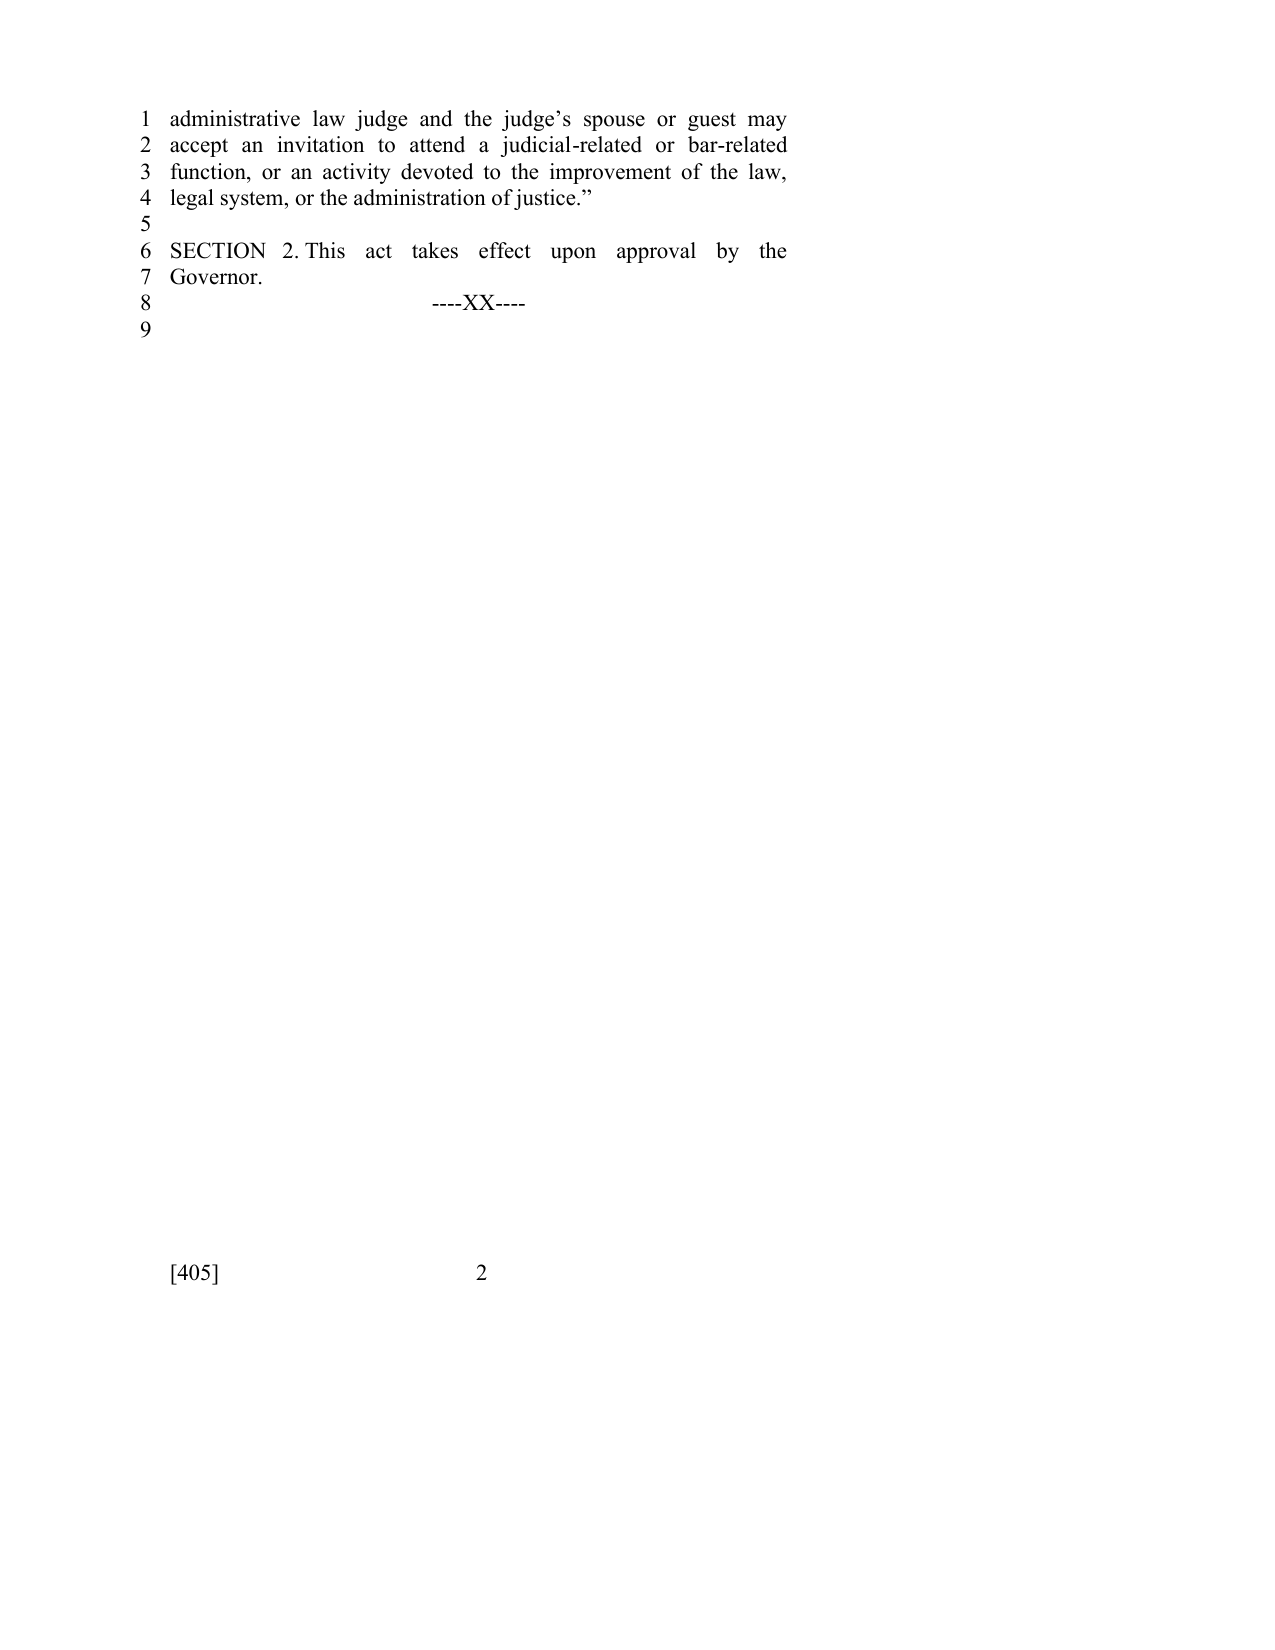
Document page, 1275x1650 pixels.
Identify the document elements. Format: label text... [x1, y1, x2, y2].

text SECTION 2. This act takes effect upon approval by the Governor. [169, 237, 787, 289]
text ----XX---- [169, 289, 787, 316]
